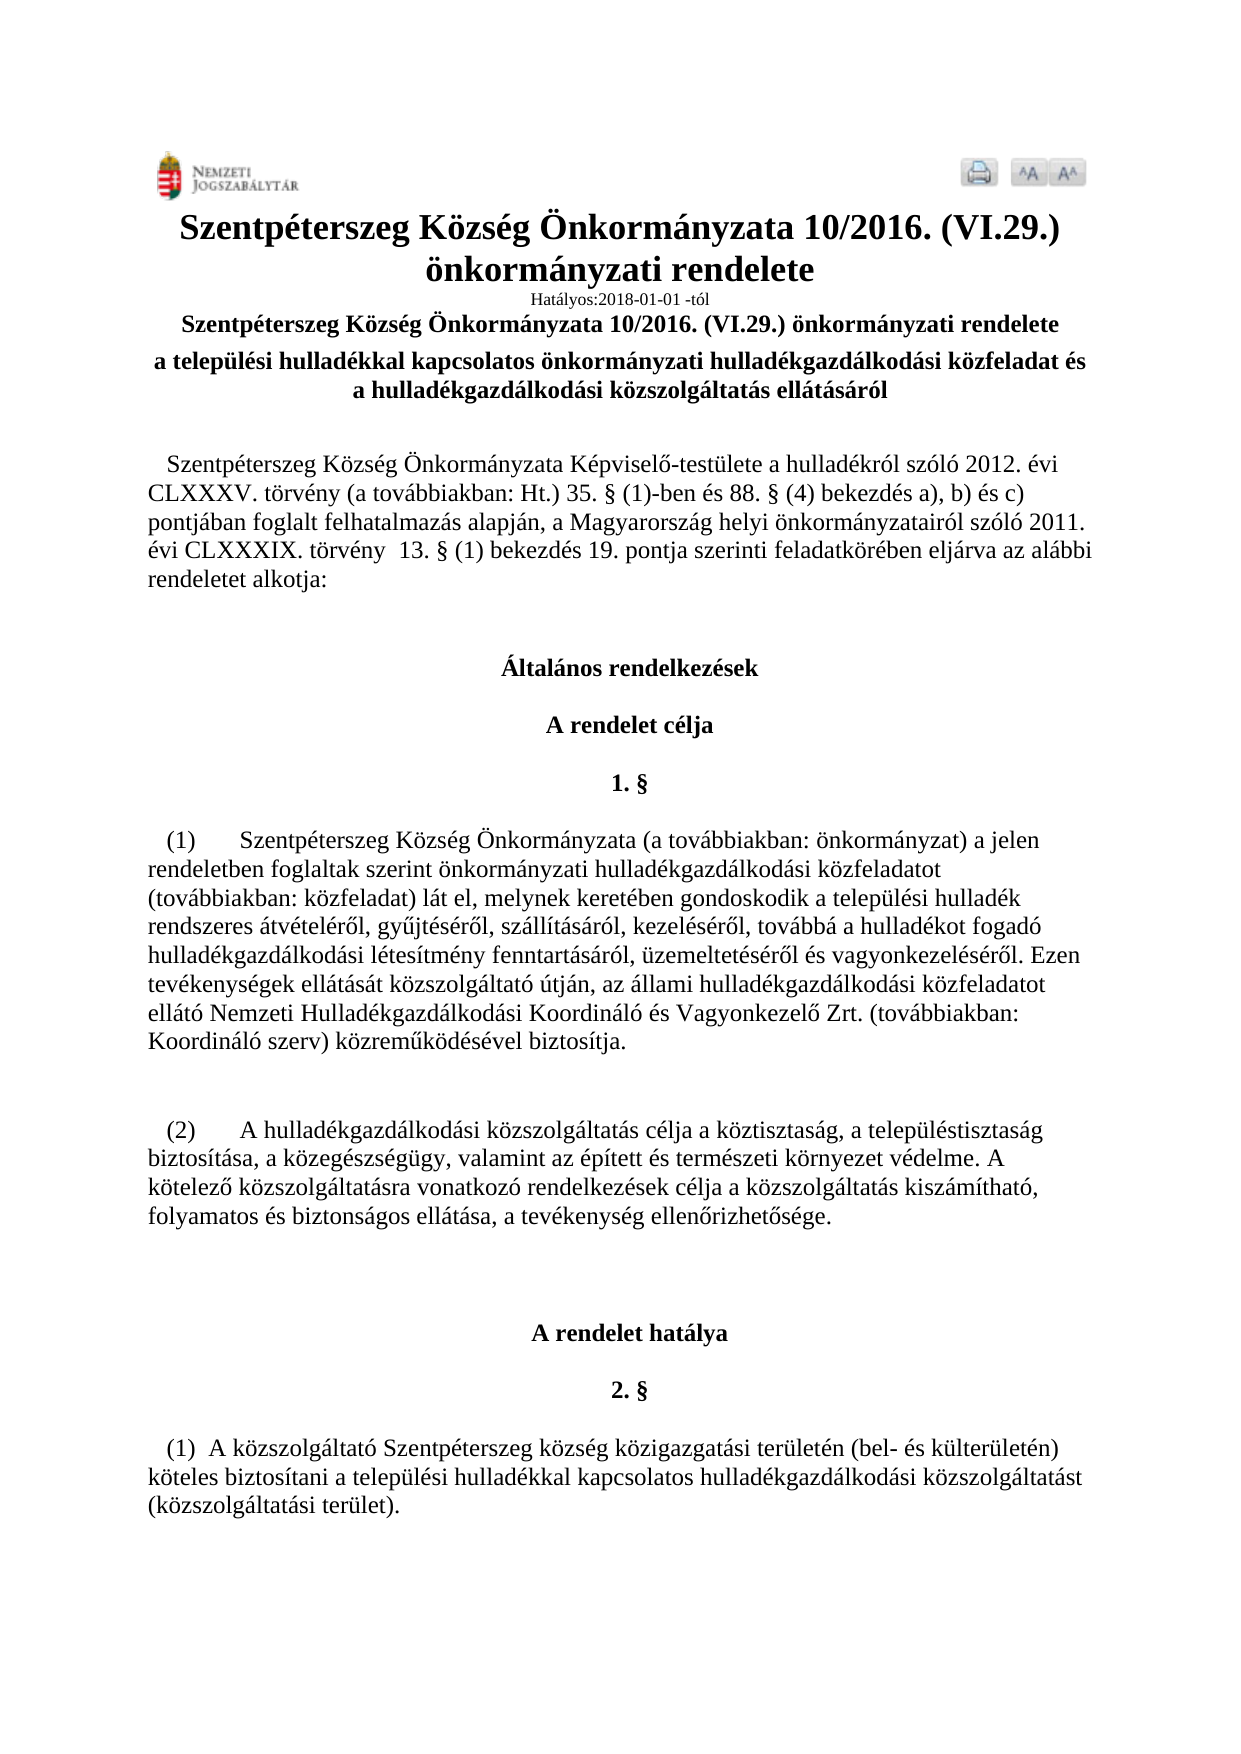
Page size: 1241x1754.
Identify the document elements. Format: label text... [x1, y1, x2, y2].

picture [1010, 153, 1087, 194]
picture [147, 147, 303, 205]
text a települési hulladékkal kapcsolatos önkormányzati hulladékgazdálkodási közfeladat és a hulladékgazdálkodási közszolgáltatás ellátásáról [148, 346, 1093, 404]
text Hatályos:2018-01-01 -tól [148, 289, 1093, 309]
text A rendelet célja [148, 710, 1093, 739]
text Általános rendelkezések [148, 653, 1093, 681]
picture [960, 153, 999, 194]
text (2) A hulladékgazdálkodási közszolgáltatás célja a köztisztaság, a településtisztaság biztosítása, a közegészségügy, valamint az épített és természeti környezet védelme. A kötelező közszolgáltatásra vonatkozó rendelkezések célja a közszolgáltatás kiszámítható, folyamatos és biztonságos ellátása, a tevékenység ellenőrizhetősége. [148, 1115, 1093, 1230]
text (1) Szentpéterszeg Község Önkormányzata (a továbbiakban: önkormányzat) a jelen rendeletben foglaltak szerint önkormányzati hulladékgazdálkodási közfeladatot (továbbiakban: közfeladat) lát el, melynek keretében gondoskodik a települési hulladék rendszeres átvételéről, gyűjtéséről, szállításáról, kezeléséről, továbbá a hulladékot fogadó hulladékgazdálkodási létesítmény fenntartásáról, üzemeltetéséről és vagyonkezeléséről. Ezen tevékenységek ellátását közszolgáltató útján, az állami hulladékgazdálkodási közfeladatot ellátó Nemzeti Hulladékgazdálkodási Koordináló és Vagyonkezelő Zrt. (továbbiakban: Koordináló szerv) közreműködésével biztosítja. [148, 825, 1093, 1055]
text A rendelet hatálya [148, 1318, 1093, 1347]
text Szentpéterszeg Község Önkormányzata 10/2016. (VI.29.) önkormányzati rendelete [148, 309, 1093, 338]
text Szentpéterszeg Község Önkormányzata 10/2016. (VI.29.) önkormányzati rendelete [148, 205, 1093, 289]
text 1. § [148, 768, 1093, 796]
table_header [304, 148, 1093, 205]
text Szentpéterszeg Község Önkormányzata Képviselő-testülete a hulladékról szóló 2012. évi CLXXXV. törvény (a továbbiakban: Ht.) 35. § (1)-ben és 88. § (4) bekezdés a), b) és c) pontjában foglalt felhatalmazás alapján, a Magyarország helyi önkormányzatairól szóló 2011. évi CLXXXIX. törvény 13. § (1) bekezdés 19. pontja szerinti feladatkörében eljárva az alábbi rendeletet alkotja: [148, 449, 1093, 593]
text 2. § [148, 1376, 1093, 1404]
text (1) A közszolgáltató Szentpéterszeg község közigazgatási területén (bel- és külterületén) köteles biztosítani a települési hulladékkal kapcsolatos hulladékgazdálkodási közszolgáltatást (közszolgáltatási terület). [148, 1433, 1093, 1519]
